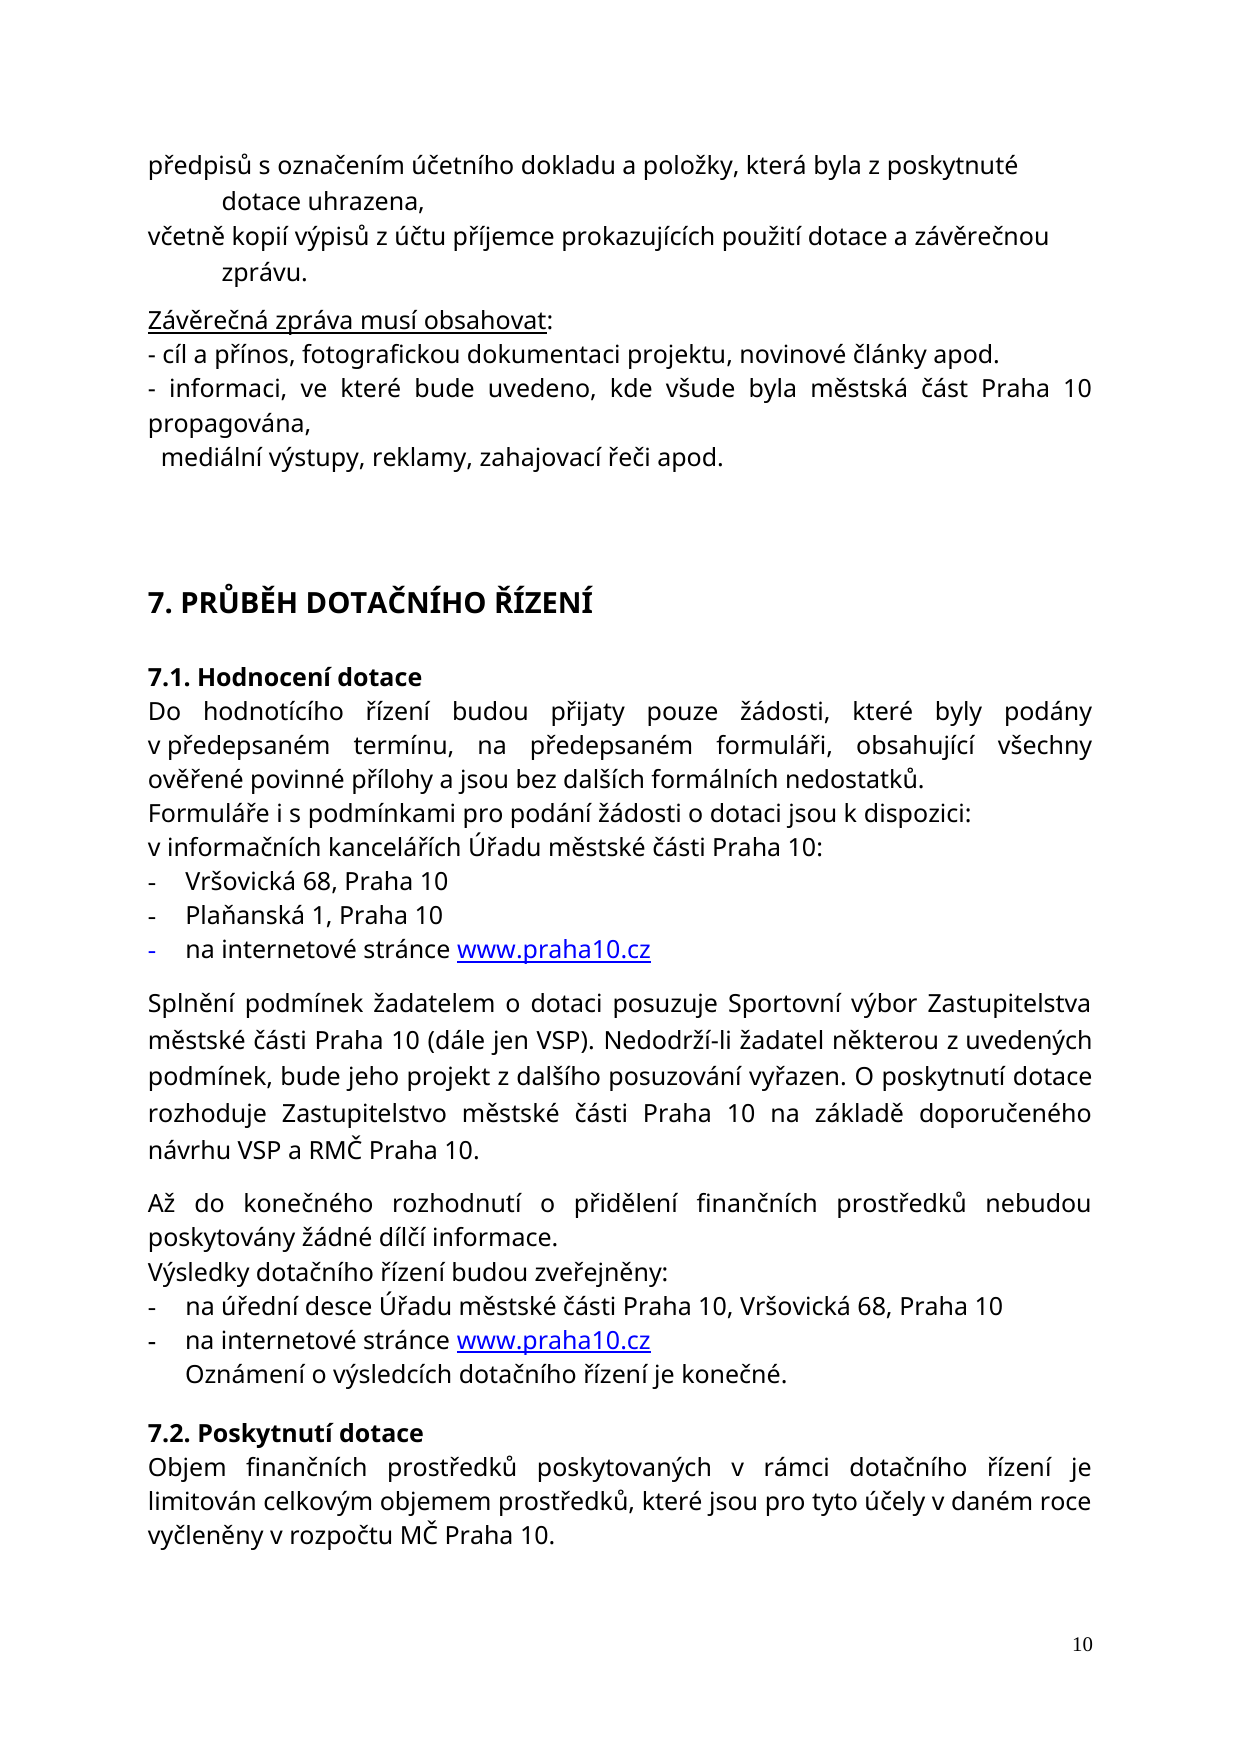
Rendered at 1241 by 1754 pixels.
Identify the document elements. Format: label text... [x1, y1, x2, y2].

text 7. PRŮBĚH DOTAČNÍHO ŘÍZENÍ [148, 582, 1093, 622]
text Formuláře i s podmínkami pro podání žádosti o dotaci jsou k dispozici: [148, 796, 1093, 830]
list Plaňanská 1, Praha 10 [148, 898, 1093, 932]
text Až do konečného rozhodnutí o přidělení finančních prostředků nebudou poskytovány žádné dílčí informace. [148, 1186, 1093, 1254]
text Do hodnotícího řízení budou přijaty pouze žádosti, které byly podány v předepsaném termínu, na předepsaném formuláři, obsahující všechny ověřené povinné přílohy a jsou bez dalších formálních nedostatků. [148, 694, 1093, 796]
text Objem finančních prostředků poskytovaných v rámci dotačního řízení je limitován celkovým objemem prostředků, které jsou pro tyto účely v daném roce vyčleněny v rozpočtu MČ Praha 10. [148, 1449, 1093, 1552]
list Vršovická 68, Praha 10 [148, 864, 1093, 898]
list předpisů s označením účetního dokladu a položky, která byla z poskytnuté dotace uhrazena, [148, 148, 1093, 217]
list na internetové stránce www.praha10.cz [148, 932, 1093, 966]
text Splnění podmínek žadatelem o dotaci posuzuje Sportovní výbor Zastupitelstva městské části Praha 10 (dále jen VSP). Nedodrží-li žadatel některou z uvedených podmínek, bude jeho projekt z dalšího posuzování vyřazen. O poskytnutí dotace rozhoduje Zastupitelstvo městské části Praha 10 na základě doporučeného návrhu VSP a RMČ Praha 10. [148, 986, 1093, 1167]
text - cíl a přínos, fotografickou dokumentaci projektu, novinové články apod. [148, 337, 1093, 371]
list na úřední desce Úřadu městské části Praha 10, Vršovická 68, Praha 10 [148, 1288, 1093, 1322]
text v informačních kancelářích Úřadu městské části Praha 10: [148, 830, 1093, 864]
list včetně kopií výpisů z účtu příjemce prokazujících použití dotace a závěrečnou zprávu. [148, 219, 1093, 289]
text Závěrečná zpráva musí obsahovat: [148, 303, 1093, 337]
text Oznámení o výsledcích dotačního řízení je konečné. [185, 1356, 1093, 1390]
text - informaci, ve které bude uvedeno, kde všude byla městská část Praha 10 propagována, [148, 371, 1093, 439]
text Výsledky dotačního řízení budou zveřejněny: [148, 1254, 1093, 1288]
text 7.2. Poskytnutí dotace [148, 1415, 1093, 1449]
text 7.1. Hodnocení dotace [148, 659, 1093, 694]
text mediální výstupy, reklamy, zahajovací řeči apod. [148, 439, 1093, 473]
list na internetové stránce www.praha10.cz [148, 1322, 1093, 1356]
